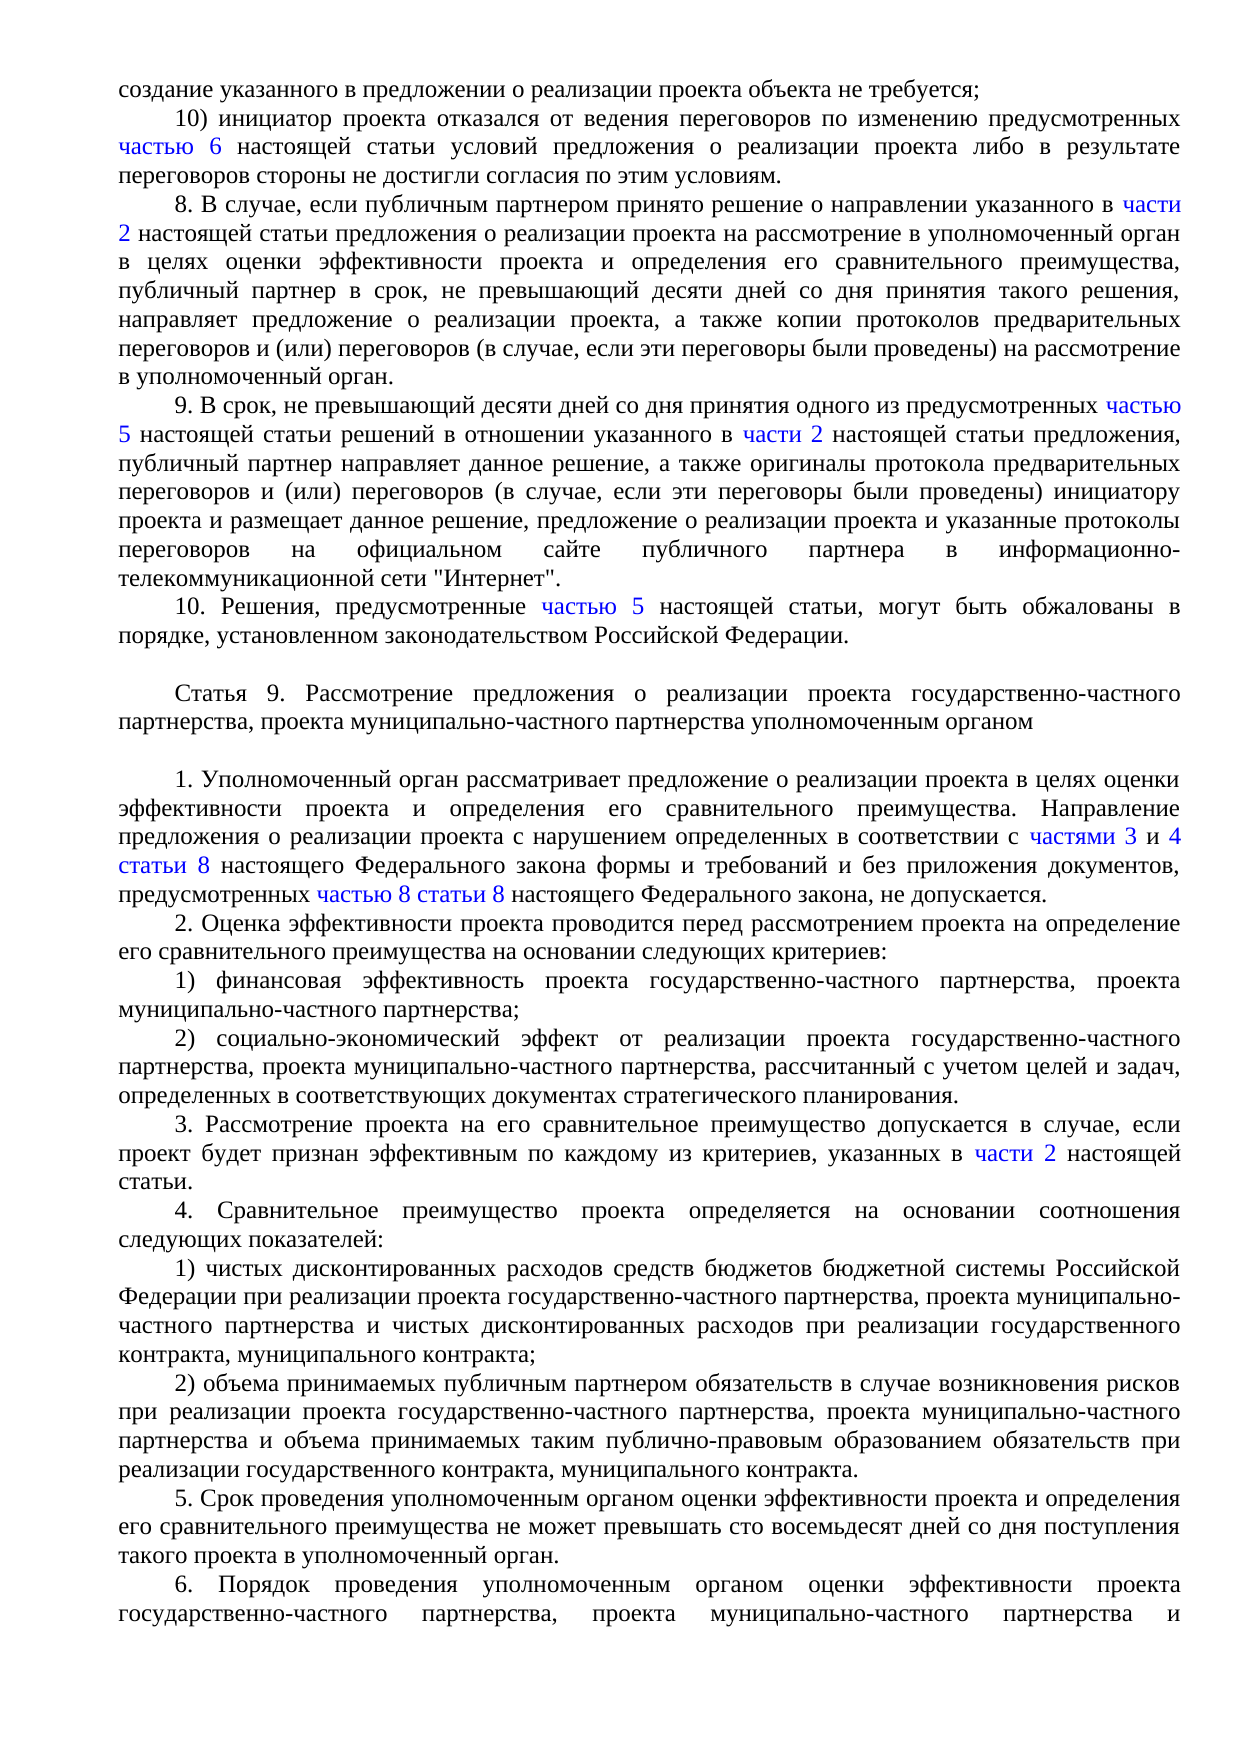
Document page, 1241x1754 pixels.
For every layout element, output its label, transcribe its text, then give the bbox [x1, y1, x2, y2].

text 10) инициатор проекта отказался от ведения переговоров по изменению предусмотренных частью 6 настоящей статьи условий предложения о реализации проекта либо в результате переговоров стороны не достигли согласия по этим условиям. [118, 103, 1181, 189]
text 9. В срок, не превышающий десяти дней со дня принятия одного из предусмотренных частью 5 настоящей статьи решений в отношении указанного в части 2 настоящей статьи предложения, публичный партнер направляет данное решение, а также оригиналы протокола предварительных переговоров и (или) переговоров (в случае, если эти переговоры были проведены) инициатору проекта и размещает данное решение, предложение о реализации проекта и указанные протоколы переговоров на официальном сайте публичного партнера в информационно-телекоммуникационной сети "Интернет". [118, 390, 1181, 591]
text Статья 9. Рассмотрение предложения о реализации проекта государственно-частного партнерства, проекта муниципально-частного партнерства уполномоченным органом [118, 678, 1181, 735]
text 1. Уполномоченный орган рассматривает предложение о реализации проекта в целях оценки эффективности проекта и определения его сравнительного преимущества. Направление предложения о реализации проекта с нарушением определенных в соответствии с частями 3 и 4 статьи 8 настоящего Федерального закона формы и требований и без приложения документов, предусмотренных частью 8 статьи 8 настоящего Федерального закона, не допускается. [118, 764, 1181, 908]
text 4. Сравнительное преимущество проекта определяется на основании соотношения следующих показателей: [118, 1195, 1181, 1253]
text 5. Срок проведения уполномоченным органом оценки эффективности проекта и определения его сравнительного преимущества не может превышать сто восемьдесят дней со дня поступления такого проекта в уполномоченный орган. [118, 1483, 1181, 1569]
text 10. Решения, предусмотренные частью 5 настоящей статьи, могут быть обжалованы в порядке, установленном законодательством Российской Федерации. [118, 591, 1181, 649]
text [118, 1569, 1181, 1626]
text 3. Рассмотрение проекта на его сравнительное преимущество допускается в случае, если проект будет признан эффективным по каждому из критериев, указанных в части 2 настоящей статьи. [118, 1109, 1181, 1195]
text 2) социально-экономический эффект от реализации проекта государственно-частного партнерства, проекта муниципально-частного партнерства, рассчитанный с учетом целей и задач, определенных в соответствующих документах стратегического планирования. [118, 1023, 1181, 1109]
text 2. Оценка эффективности проекта проводится перед рассмотрением проекта на определение его сравнительного преимущества на основании следующих критериев: [118, 908, 1181, 965]
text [118, 74, 1181, 103]
text 1) чистых дисконтированных расходов средств бюджетов бюджетной системы Российской Федерации при реализации проекта государственно-частного партнерства, проекта муниципально-частного партнерства и чистых дисконтированных расходов при реализации государственного контракта, муниципального контракта; [118, 1253, 1181, 1368]
text 1) финансовая эффективность проекта государственно-частного партнерства, проекта муниципально-частного партнерства; [118, 965, 1181, 1023]
text 2) объема принимаемых публичным партнером обязательств в случае возникновения рисков при реализации проекта государственно-частного партнерства, проекта муниципально-частного партнерства и объема принимаемых таким публично-правовым образованием обязательств при реализации государственного контракта, муниципального контракта. [118, 1368, 1181, 1483]
text 8. В случае, если публичным партнером принято решение о направлении указанного в части 2 настоящей статьи предложения о реализации проекта на рассмотрение в уполномоченный орган в целях оценки эффективности проекта и определения его сравнительного преимущества, публичный партнер в срок, не превышающий десяти дней со дня принятия такого решения, направляет предложение о реализации проекта, а также копии протоколов предварительных переговоров и (или) переговоров (в случае, если эти переговоры были проведены) на рассмотрение в уполномоченный орган. [118, 189, 1181, 390]
